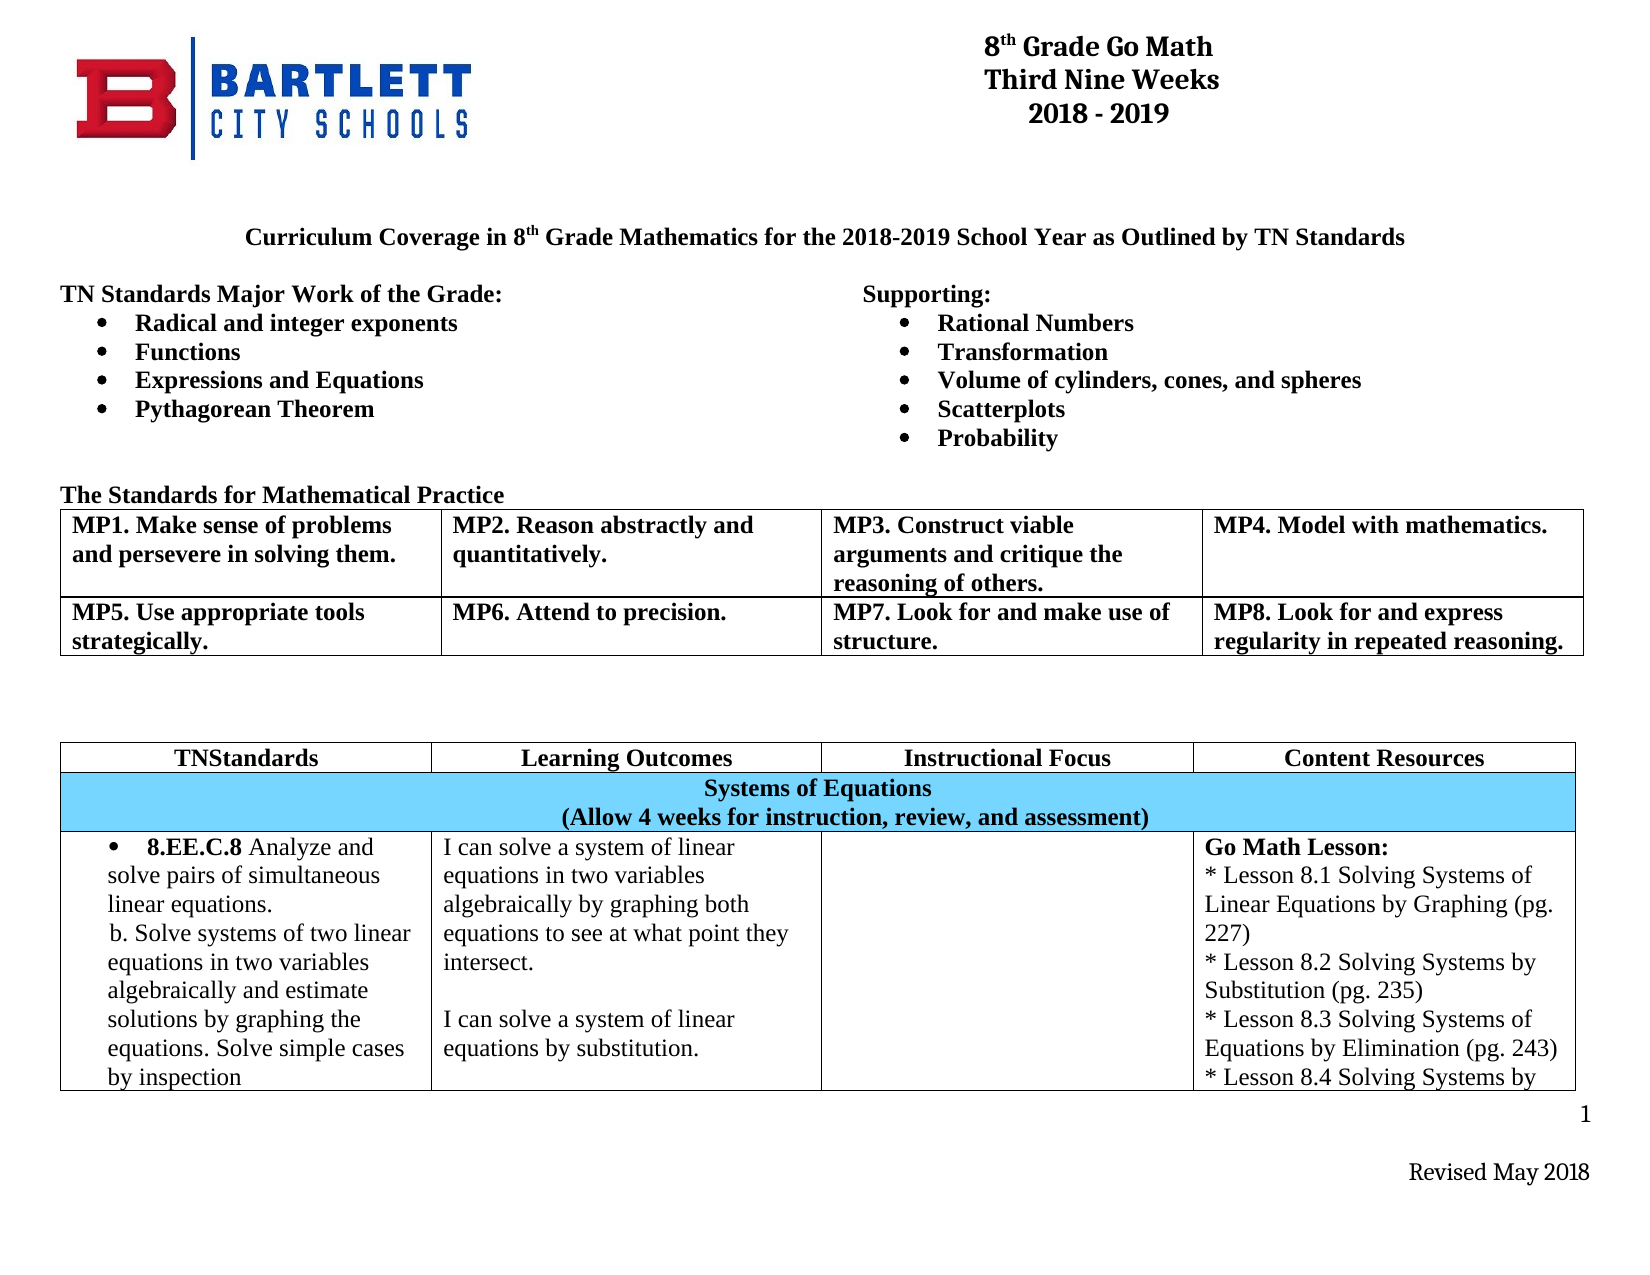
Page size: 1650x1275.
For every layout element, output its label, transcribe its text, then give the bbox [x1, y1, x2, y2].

list Volume of cylinders, cones, and spheres [900, 365, 1590, 394]
table_cell Systems of Equations (Allow 4 weeks for instruction, review, and assessment) [61, 773, 1575, 831]
text Supporting: [862, 279, 1590, 308]
picture [71, 30, 473, 173]
table_cell [822, 832, 1193, 1090]
table_header MP2. Reason abstractly and quantitatively. [442, 510, 821, 596]
list Probability [900, 423, 1590, 452]
list Transformation [900, 337, 1590, 365]
table_header MP3. Construct viable arguments and critique the reasoning of others. [822, 510, 1202, 596]
text TN Standards Major Work of the Grade: [60, 279, 787, 308]
list Expressions and Equations [97, 365, 787, 394]
table_cell MP5. Use appropriate tools strategically. [61, 598, 441, 655]
table_header MP4. Model with mathematics. [1203, 510, 1583, 596]
text Curriculum Coverage in 8th Grade Mathematics for the 2018-2019 School Year as Outlined by TN Standards [60, 222, 1590, 250]
table_header Content Resources [1194, 743, 1575, 772]
table_cell MP6. Attend to precision. [442, 598, 821, 655]
list Radical and integer exponents [97, 308, 787, 337]
list Rational Numbers [900, 308, 1590, 337]
list Scatterplots [900, 394, 1590, 423]
table_header MP1. Make sense of problems and persevere in solving them. [61, 510, 441, 596]
list Pythagorean Theorem [97, 394, 787, 423]
table_header Learning Outcomes [432, 743, 821, 772]
table_header Instructional Focus [822, 743, 1193, 772]
table_cell MP7. Look for and make use of structure. [822, 598, 1202, 655]
list Functions [97, 337, 787, 365]
text The Standards for Mathematical Practice [60, 480, 1590, 509]
table_cell MP8. Look for and express regularity in repeated reasoning. [1203, 598, 1583, 655]
table_header TNStandards [61, 743, 431, 772]
